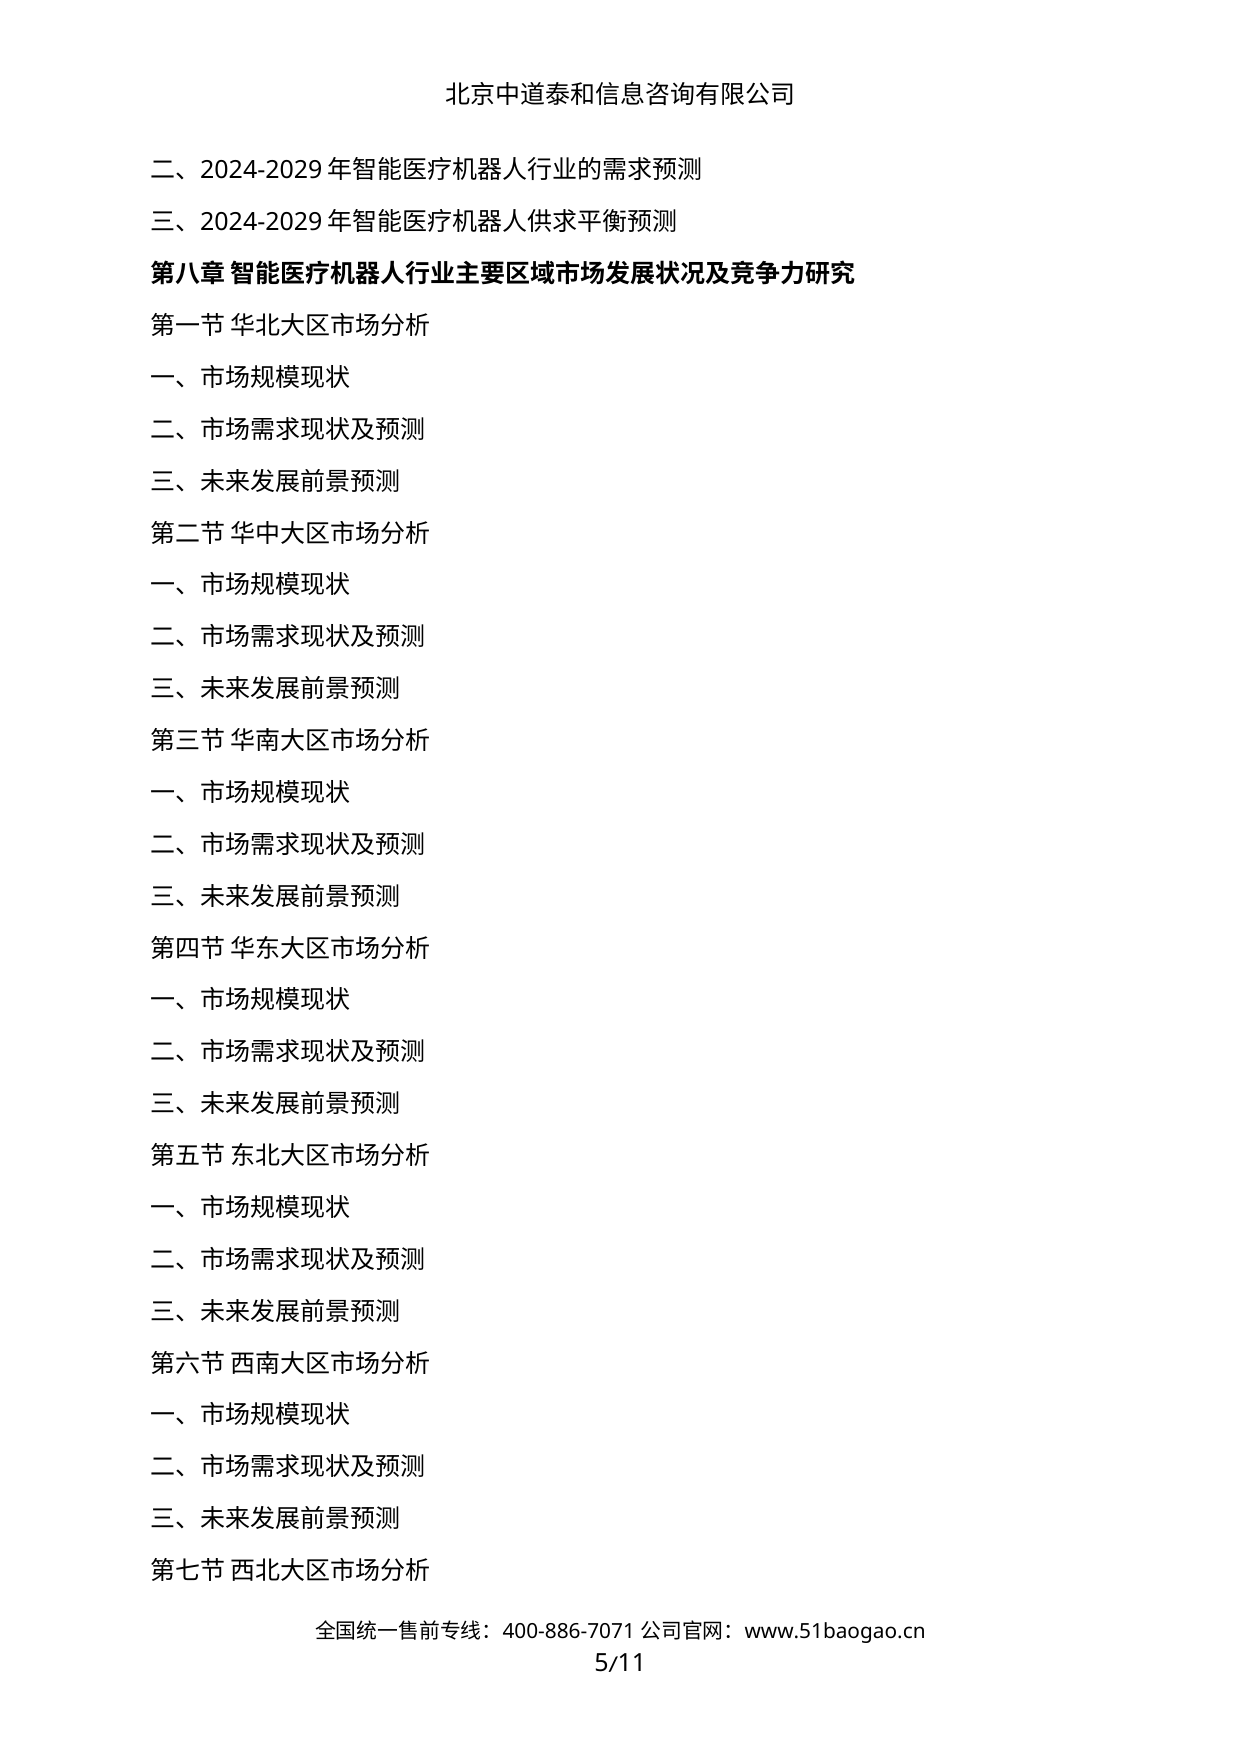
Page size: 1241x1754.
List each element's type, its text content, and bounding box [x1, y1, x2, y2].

text 第三节 华南大区市场分析 [150, 721, 1090, 757]
text 三、未来发展前景预测 [150, 1084, 1090, 1120]
text 第八章 智能医疗机器人行业主要区域市场发展状况及竞争力研究 [150, 254, 1090, 290]
text 三、未来发展前景预测 [150, 1291, 1090, 1327]
text 第六节 西南大区市场分析 [150, 1343, 1090, 1379]
text 一、市场规模现状 [150, 565, 1090, 601]
text 第一节 华北大区市场分析 [150, 306, 1090, 342]
text 二、2024-2029年智能医疗机器人行业的需求预测 [150, 150, 1090, 186]
text 三、未来发展前景预测 [150, 461, 1090, 497]
text 第四节 华东大区市场分析 [150, 928, 1090, 964]
text 二、市场需求现状及预测 [150, 1239, 1090, 1276]
text 第七节 西北大区市场分析 [150, 1551, 1090, 1587]
text 一、市场规模现状 [150, 772, 1090, 809]
text 一、市场规模现状 [150, 1187, 1090, 1224]
text 二、市场需求现状及预测 [150, 617, 1090, 653]
text 二、市场需求现状及预测 [150, 1032, 1090, 1068]
text 三、未来发展前景预测 [150, 669, 1090, 705]
text 三、未来发展前景预测 [150, 1499, 1090, 1535]
text 第二节 华中大区市场分析 [150, 513, 1090, 549]
text 第五节 东北大区市场分析 [150, 1136, 1090, 1172]
text 一、市场规模现状 [150, 1395, 1090, 1431]
text 二、市场需求现状及预测 [150, 409, 1090, 446]
text 二、市场需求现状及预测 [150, 824, 1090, 861]
text 一、市场规模现状 [150, 357, 1090, 394]
text 二、市场需求现状及预测 [150, 1447, 1090, 1483]
text 三、2024-2029年智能医疗机器人供求平衡预测 [150, 202, 1090, 238]
text 一、市场规模现状 [150, 980, 1090, 1016]
text 三、未来发展前景预测 [150, 876, 1090, 912]
